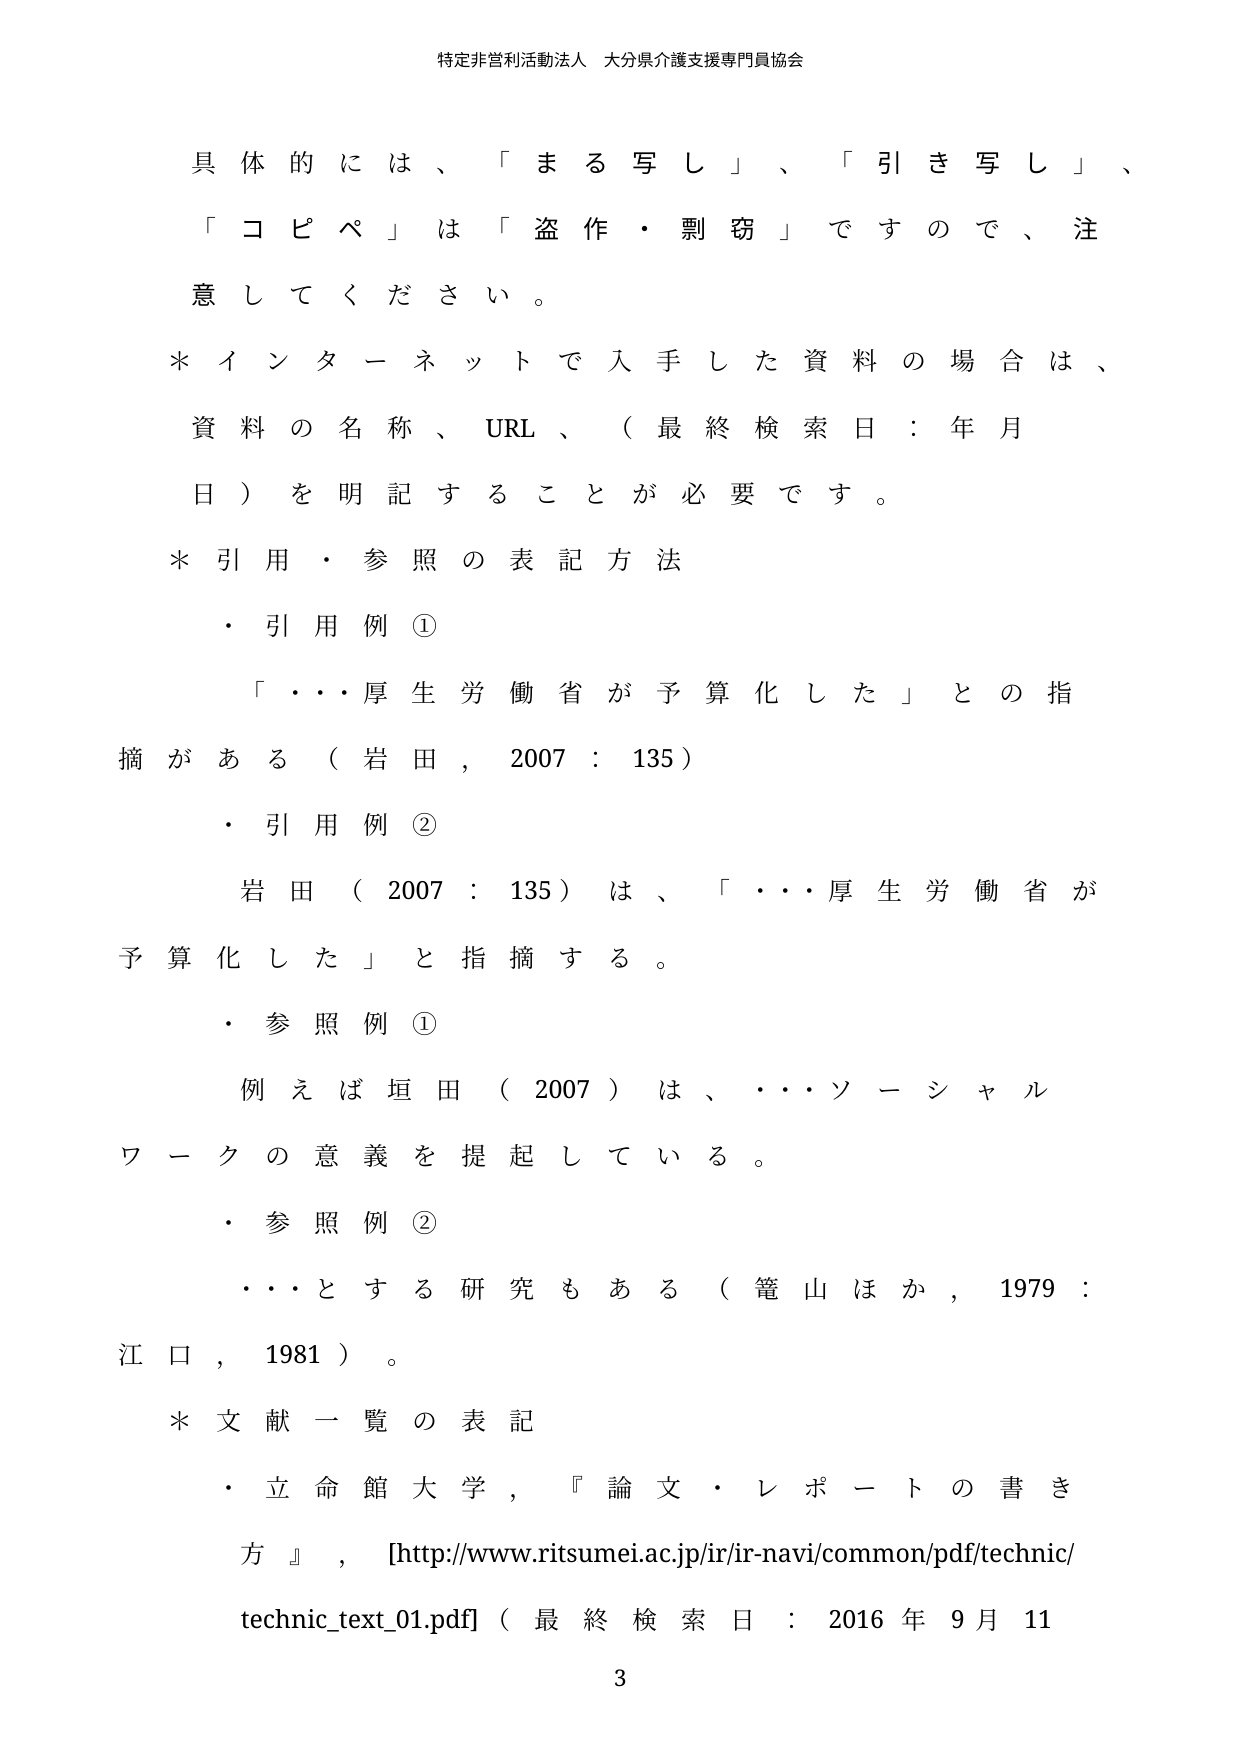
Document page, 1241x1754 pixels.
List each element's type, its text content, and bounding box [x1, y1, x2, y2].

text ・引用例① [118, 592, 1122, 658]
text ＊文献一覧の表記 [118, 1387, 1122, 1453]
text ・参照例① [118, 989, 1122, 1056]
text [118, 128, 1122, 327]
text 岩田（2007：135）は、「･･･厚生労働省が予算化した」と指摘する。 [118, 857, 1122, 989]
text ・引用例② [118, 791, 1122, 857]
text ・参照例② [118, 1188, 1122, 1254]
text ･･･とする研究もある（篭山ほか，1979：江口，1981）。 [118, 1254, 1122, 1387]
text 「･･･厚生労働省が予算化した」との指摘がある（岩田，2007：135） [118, 658, 1122, 791]
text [118, 1453, 1122, 1652]
text ＊引用・参照の表記方法 [118, 526, 1122, 592]
text 例えば垣田（2007）は、･･･ソーシャルワークの意義を提起している。 [118, 1056, 1122, 1188]
text ＊インターネットで入手した資料の場合は、資料の名称、URL、（最終検索日：年月日）を明記することが必要です。 [118, 327, 1122, 526]
